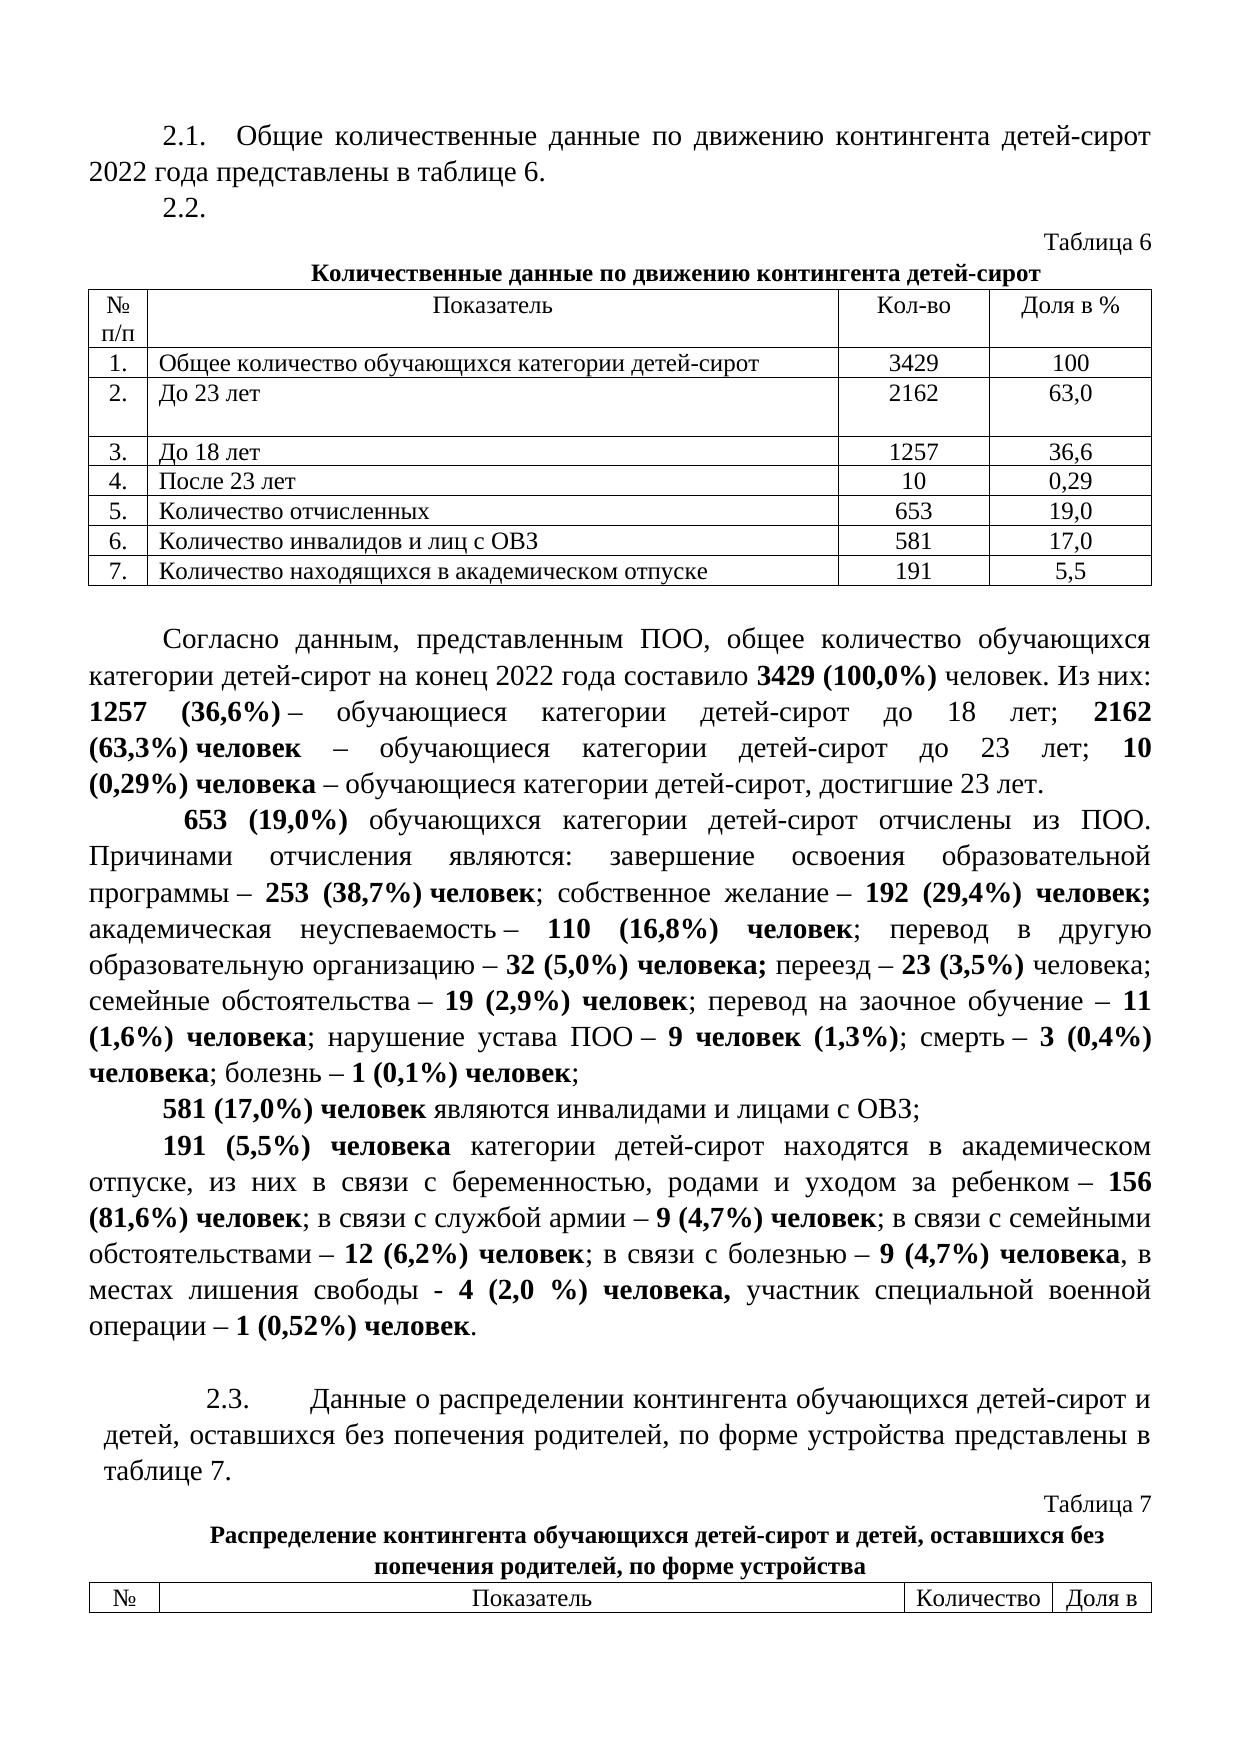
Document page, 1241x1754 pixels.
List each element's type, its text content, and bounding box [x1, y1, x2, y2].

table_cell 6. [89, 526, 147, 555]
table_header № п/п [89, 290, 147, 347]
table_cell До 23 лет [148, 378, 838, 436]
table_cell 63,0 [990, 378, 1151, 436]
table_cell 581 [839, 526, 989, 555]
table_cell 4. [89, 466, 147, 495]
table_cell После 23 лет [148, 466, 838, 495]
table_header Кол-во [839, 290, 989, 347]
table_cell 5. [89, 496, 147, 525]
table_cell Общее количество обучающихся категории детей-сирот [148, 348, 838, 377]
table_cell 5,5 [990, 556, 1151, 584]
table_cell До 18 лет [148, 437, 838, 465]
text Таблица 6 [162, 227, 1152, 255]
text 191 (5,5%) человека категории детей-сирот находятся в академическом отпуске, из них в связи с беременностью, родами и уходом за ребенком – 156 (81,6%) человек; в связи с службой армии – 9 (4,7%) человек; в связи с семейными обстоятельствами – 12 (6,2%) человек; в связи с болезнью – 9 (4,7%) человека, в местах лишения свободы - 4 (2,0 %) человека, участник специальной военной операции – 1 (0,52%) человек. [89, 1128, 1152, 1342]
table_cell Количество находящихся в академическом отпуске [148, 556, 838, 584]
table_cell 2. [89, 378, 147, 436]
table_header Доля в % [990, 290, 1151, 347]
text 581 (17,0%) человек являются инвалидами и лицами с ОВЗ; [89, 1092, 1152, 1125]
table_cell 100 [990, 348, 1151, 377]
list Общие количественные данные по движению контингента детей-сирот 2022 года представлены в таблице 6. [89, 118, 1152, 188]
table_header Показатель [148, 290, 838, 347]
text Распределение контингента обучающихся детей-сирот и детей, оставшихся без попечения родителей, по форме устройства [89, 1520, 1152, 1580]
table_cell 0,29 [990, 466, 1151, 495]
table_cell 36,6 [990, 437, 1151, 465]
table_cell 3. [89, 437, 147, 465]
table_cell 10 [839, 466, 989, 495]
table_cell 3429 [839, 348, 989, 377]
text Согласно данным, представленным ПОО, общее количество обучающихся категории детей-сирот на конец 2022 года составило 3429 (100,0%) человек. Из них: 1257 (36,6%) – обучающиеся категории детей-сирот до 18 лет; 2162 (63,3%) человек – обучающиеся категории детей-сирот до 23 лет; 10 (0,29%) человека – обучающиеся категории детей-сирот, достигшие 23 лет. [89, 622, 1152, 800]
table_cell 1257 [839, 437, 989, 465]
table_cell 1. [89, 348, 147, 377]
table_header Показатель [160, 1583, 904, 1612]
table_header № п/п [90, 1583, 159, 1612]
table_cell 653 [839, 496, 989, 525]
table_cell Количество отчисленных [148, 496, 838, 525]
table_header Доля в % [1053, 1583, 1151, 1612]
text Таблица 7 [89, 1489, 1152, 1518]
table_cell Количество инвалидов и лиц с ОВЗ [148, 526, 838, 555]
table_cell 2162 [839, 378, 989, 436]
list Данные о распределении контингента обучающихся детей-сирот и детей, оставшихся без попечения родителей, по форме устройства представлены в таблице 7. [103, 1381, 1152, 1487]
table_cell 19,0 [990, 496, 1151, 525]
text 653 (19,0%) обучающихся категории детей-сирот отчислены из ПОО. Причинами отчисления являются: завершение освоения образовательной программы – 253 (38,7%) человек; собственное желание – 192 (29,4%) человек; академическая неуспеваемость – 110 (16,8%) человек; перевод в другую образовательную организацию – 32 (5,0%) человека; переезд – 23 (3,5%) человека; семейные обстоятельства – 19 (2,9%) человек; перевод на заочное обучение – 11 (1,6%) человека; нарушение устава ПОО – 9 человек (1,3%); смерть – 3 (0,4%) человека; болезнь – 1 (0,1%) человек; [89, 802, 1152, 1089]
text Количественные данные по движению контингента детей-сирот [162, 258, 1152, 286]
table_cell 17,0 [990, 526, 1151, 555]
table_header Количество [905, 1583, 1052, 1612]
table_cell 7. [89, 556, 147, 584]
table_cell 191 [839, 556, 989, 584]
